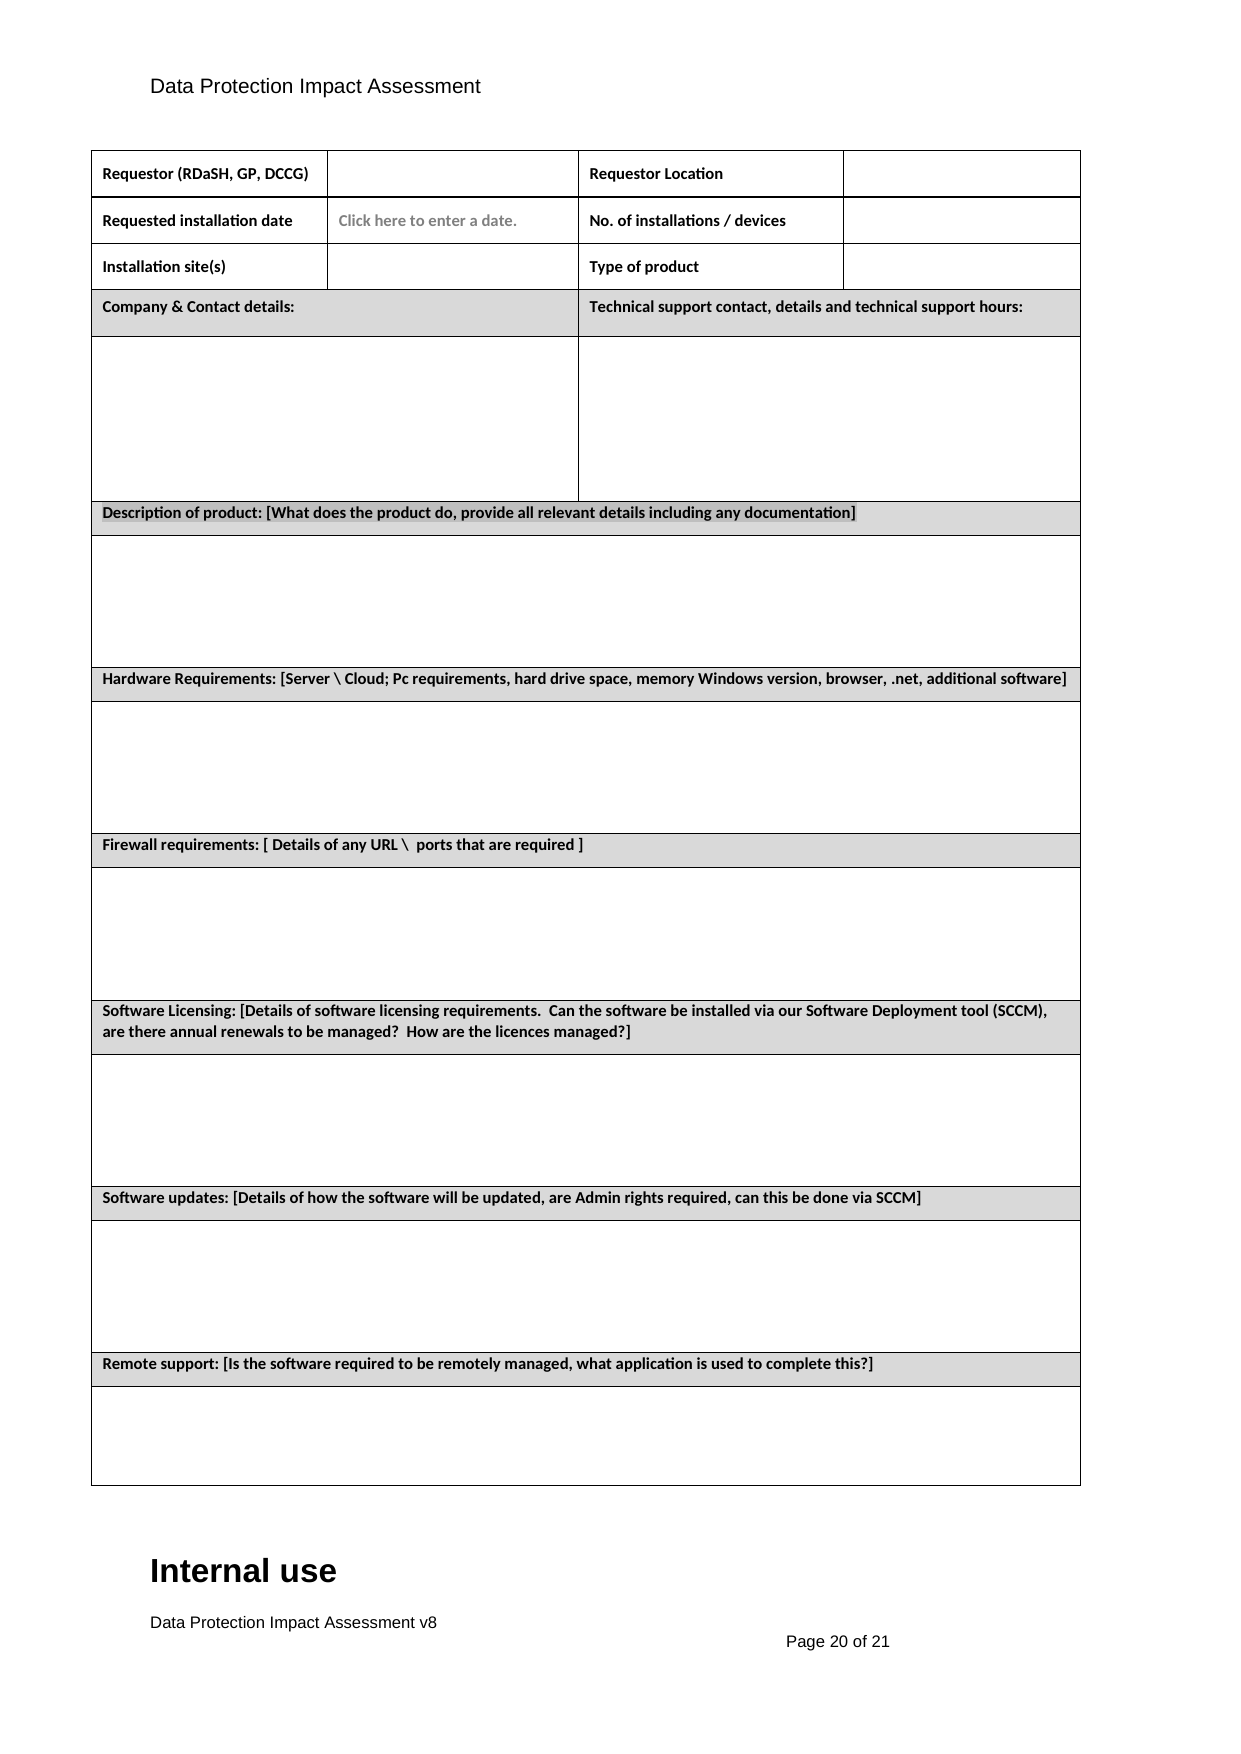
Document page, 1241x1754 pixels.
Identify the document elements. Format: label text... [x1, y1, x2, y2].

table_cell Technical support contact, details and technical support hours: [579, 290, 1080, 336]
table_cell [92, 702, 1080, 833]
table_cell Company & Contact details: [92, 290, 578, 336]
table_cell [844, 151, 1080, 196]
table_cell Installation site(s) [92, 244, 327, 289]
table_cell Description of product: [What does the product do, provide all relevant details including any documentation] [92, 502, 1080, 535]
table_cell Remote support: [Is the software required to be remotely managed, what application is used to complete this?] [92, 1353, 1080, 1386]
table_cell [92, 337, 578, 501]
table_cell Requestor (RDaSH, GP, DCCG) [92, 151, 327, 196]
table_cell Hardware Requirements: [Server \ Cloud; Pc requirements, hard drive space, memory Windows version, browser, .net, additional software] [92, 668, 1080, 701]
table_cell [579, 337, 1080, 501]
table_cell [92, 1055, 1080, 1186]
table_cell [92, 868, 1080, 999]
table_cell [92, 536, 1080, 667]
table_cell Requestor Location [579, 151, 843, 196]
table_cell [92, 1221, 1080, 1352]
table_cell Type of product [579, 244, 843, 289]
table_cell [92, 1387, 1080, 1485]
table_cell Software updates: [Details of how the software will be updated, are Admin rights required, can this be done via SCCM] [92, 1187, 1080, 1220]
table_cell No. of installations / devices [579, 198, 843, 243]
table_cell Requested installation date [92, 198, 327, 243]
table_cell [844, 198, 1080, 243]
table_cell [328, 151, 578, 196]
table_cell Software Licensing: [Details of software licensing requirements. Can the software be installed via our Software Deployment tool (SCCM), are there annual renewals to be managed? How are the licences managed?] [92, 1001, 1080, 1054]
table_cell Firewall requirements: [ Details of any URL \ ports that are required ] [92, 834, 1080, 867]
table_cell [328, 244, 578, 289]
table_cell [844, 244, 1080, 289]
text Internal use [150, 1551, 1090, 1590]
